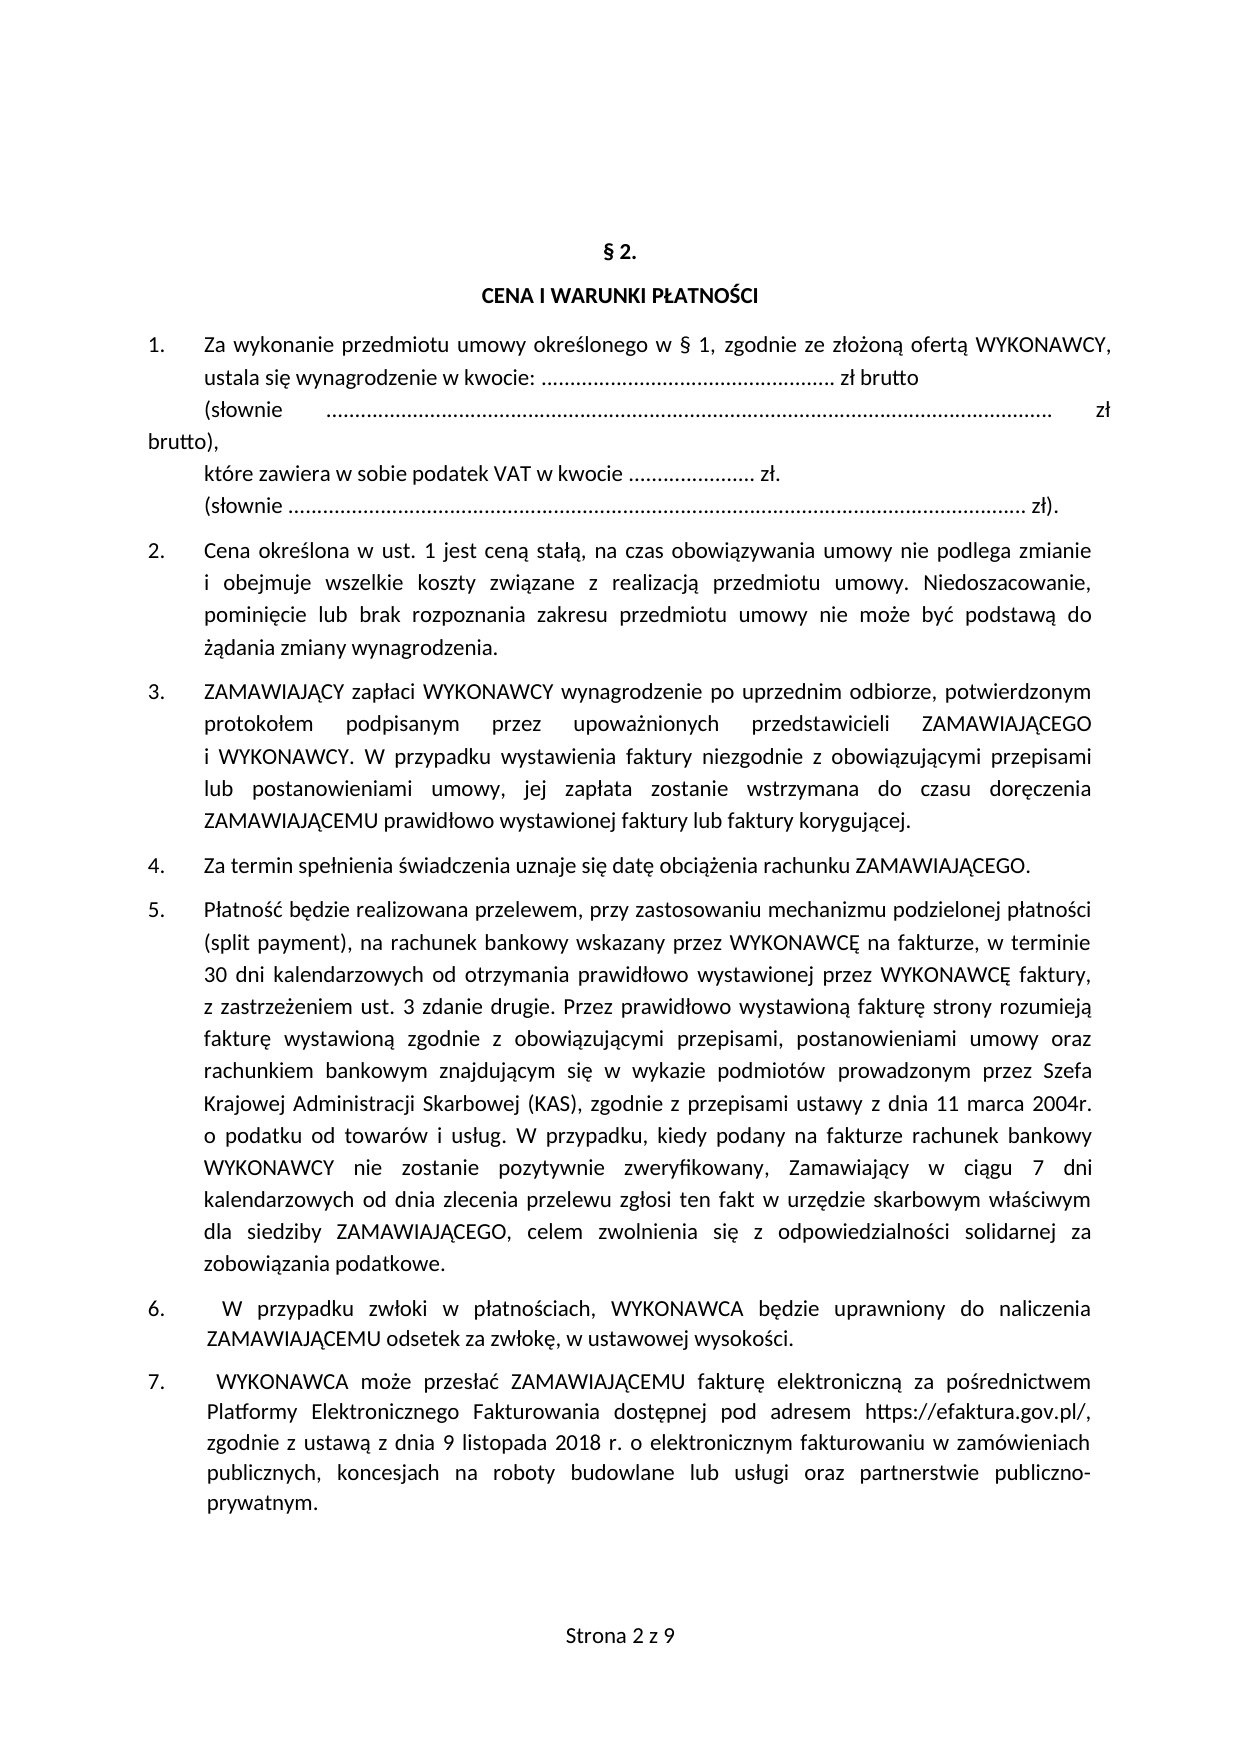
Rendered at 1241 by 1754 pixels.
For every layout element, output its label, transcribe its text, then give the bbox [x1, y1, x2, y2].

list ZAMAWIAJĄCY zapłaci WYKONAWCY wynagrodzenie po uprzednim odbiorze, potwierdzonym protokołem podpisanym przez upoważnionych przedstawicieli ZAMAWIAJĄCEGO i WYKONAWCY. W przypadku wystawienia faktury niezgodnie z obowiązującymi przepisami lub postanowieniami umowy, jej zapłata zostanie wstrzymana do czasu doręczenia ZAMAWIAJĄCEMU prawidłowo wystawionej faktury lub faktury korygującej. [148, 677, 1093, 834]
list W przypadku zwłoki w płatnościach, WYKONAWCA będzie uprawniony do naliczenia ZAMAWIAJĄCEMU odsetek za zwłokę, w ustawowej wysokości. [148, 1294, 1093, 1352]
text (słownie ................................................................................................................................ zł). [148, 491, 1112, 519]
text które zawiera w sobie podatek VAT w kwocie ...................... zł. [204, 459, 1112, 487]
text (słownie .............................................................................................................................. zł brutto), [148, 395, 1112, 455]
list Za termin spełnienia świadczenia uznaje się datę obciążenia rachunku ZAMAWIAJĄCEGO. [148, 851, 1093, 879]
text CENA I WARUNKI PŁATNOŚCI [148, 282, 1093, 310]
text § 2. [148, 237, 1093, 265]
list Za wykonanie przedmiotu umowy określonego w § 1, zgodnie ze złożoną ofertą WYKONAWCY, ustala się wynagrodzenie w kwocie: ................................................... zł brutto [148, 331, 1112, 391]
list Płatność będzie realizowana przelewem, przy zastosowaniu mechanizmu podzielonej płatności (split payment), na rachunek bankowy wskazany przez WYKONAWCĘ na fakturze, w terminie 30 dni kalendarzowych od otrzymania prawidłowo wystawionej przez WYKONAWCĘ faktury, z zastrzeżeniem ust. 3 zdanie drugie. Przez prawidłowo wystawioną fakturę strony rozumieją fakturę wystawioną zgodnie z obowiązującymi przepisami, postanowieniami umowy oraz rachunkiem bankowym znajdującym się w wykazie podmiotów prowadzonym przez Szefa Krajowej Administracji Skarbowej (KAS), zgodnie z przepisami ustawy z dnia 11 marca 2004r. o podatku od towarów i usług. W przypadku, kiedy podany na fakturze rachunek bankowy WYKONAWCY nie zostanie pozytywnie zweryfikowany, Zamawiający w ciągu 7 dni kalendarzowych od dnia zlecenia przelewu zgłosi ten fakt w urzędzie skarbowym właściwym dla siedziby ZAMAWIAJĄCEGO, celem zwolnienia się z odpowiedzialności solidarnej za zobowiązania podatkowe. [148, 896, 1093, 1278]
list WYKONAWCA może przesłać ZAMAWIAJĄCEMU fakturę elektroniczną za pośrednictwem Platformy Elektronicznego Fakturowania dostępnej pod adresem https://efaktura.gov.pl/, zgodnie z ustawą z dnia 9 listopada 2018 r. o elektronicznym fakturowaniu w zamówieniach publicznych, koncesjach na roboty budowlane lub usługi oraz partnerstwie publiczno-prywatnym. [148, 1367, 1093, 1516]
list Cena określona w ust. 1 jest ceną stałą, na czas obowiązywania umowy nie podlega zmianie i obejmuje wszelkie koszty związane z realizacją przedmiotu umowy. Niedoszacowanie, pominięcie lub brak rozpoznania zakresu przedmiotu umowy nie może być podstawą do żądania zmiany wynagrodzenia. [148, 536, 1093, 661]
